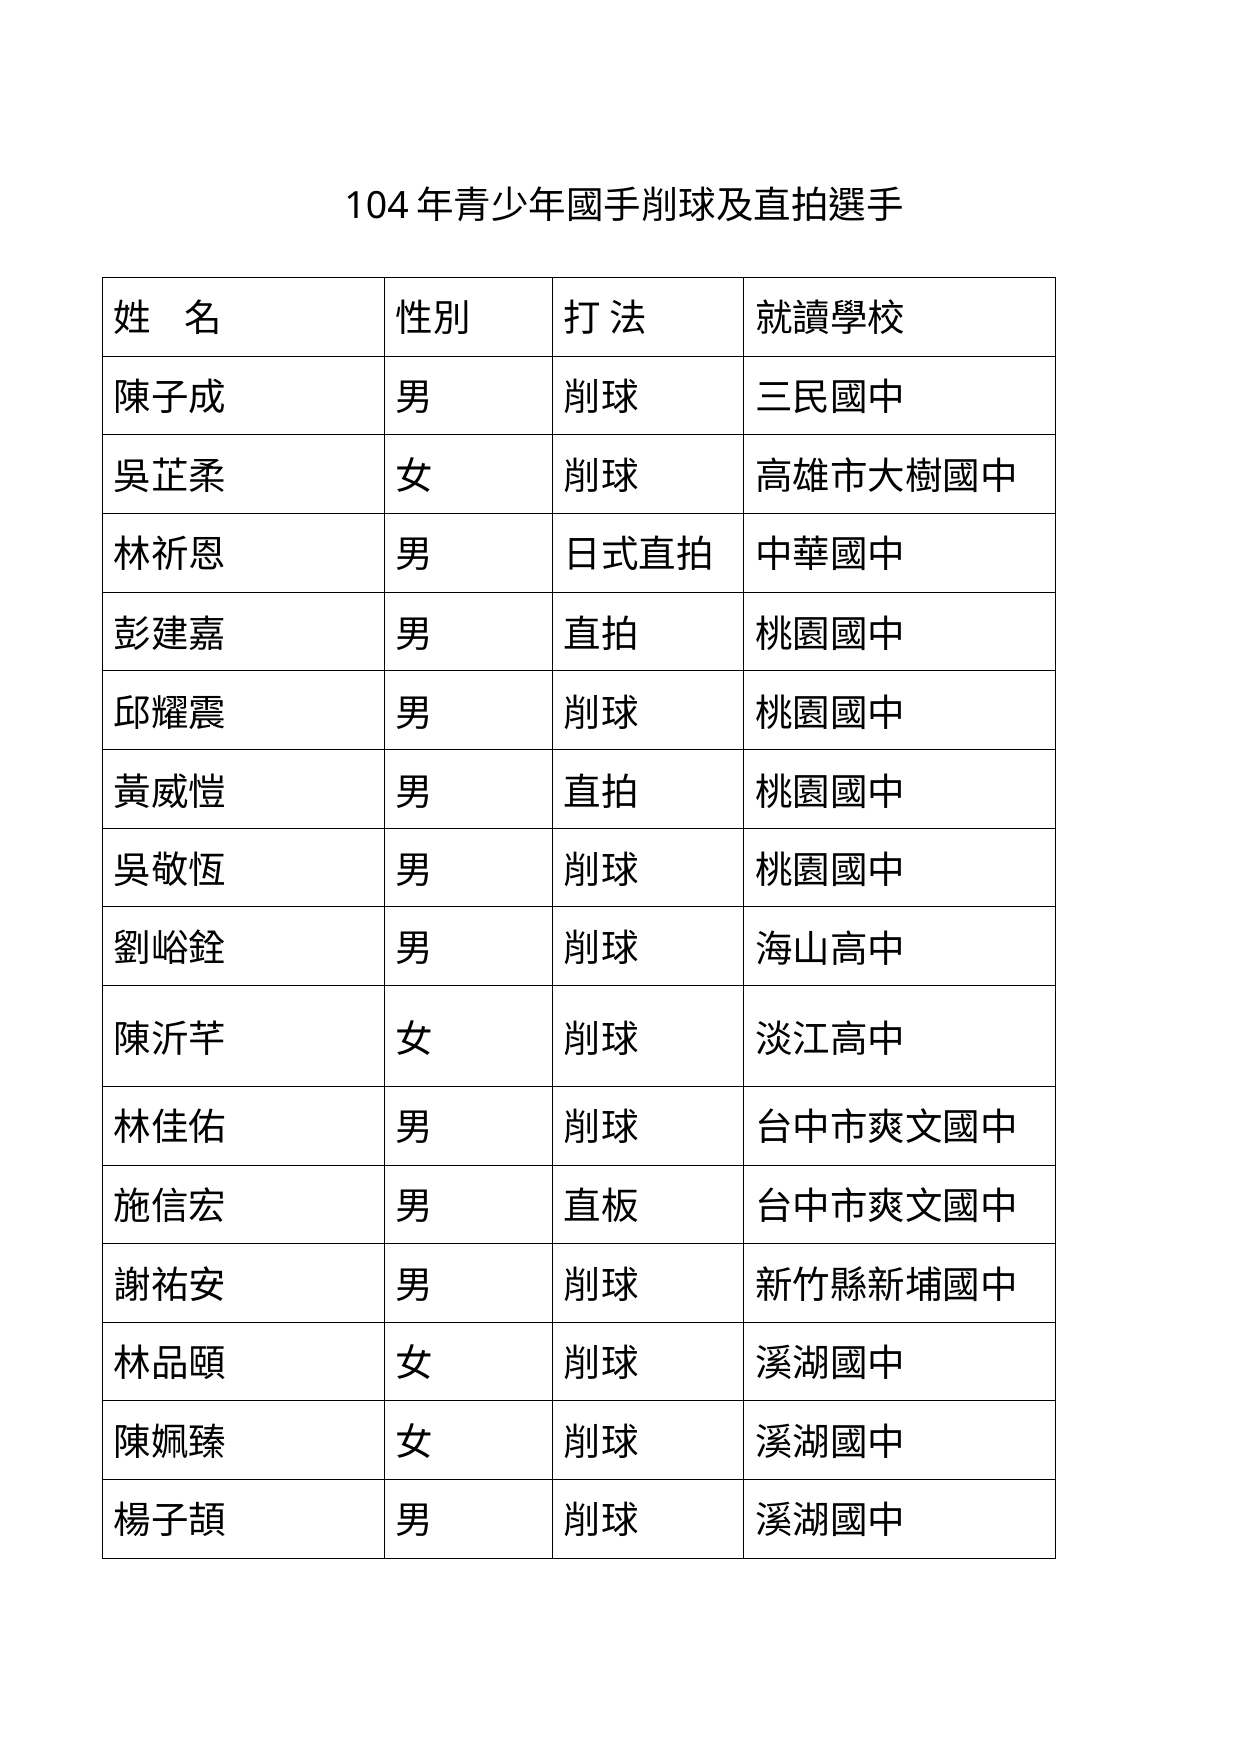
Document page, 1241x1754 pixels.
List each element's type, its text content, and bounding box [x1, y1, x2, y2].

table_cell 男 [385, 829, 552, 906]
table_cell 林佳佑 [103, 1087, 384, 1164]
table_cell 桃園國中 [744, 671, 1055, 749]
table_cell 海山高中 [744, 907, 1055, 985]
table_cell 女 [385, 1401, 552, 1479]
table_cell 施信宏 [103, 1166, 384, 1243]
table_cell 林品頤 [103, 1323, 384, 1400]
table_cell 女 [385, 986, 552, 1086]
table_cell 男 [385, 593, 552, 670]
table_header 姓 名 [103, 278, 384, 356]
table_cell 陳沂芊 [103, 986, 384, 1086]
table_header 打 法 [553, 278, 743, 356]
table_header 就讀學校 [744, 278, 1055, 356]
table_cell 桃園國中 [744, 829, 1055, 906]
text 104年青少年國手削球及直拍選手 [164, 164, 1084, 239]
table_cell 女 [385, 1323, 552, 1400]
table_cell 直拍 [553, 593, 743, 670]
table_cell 削球 [553, 1480, 743, 1558]
table_cell 黃威愷 [103, 750, 384, 827]
table_cell 高雄市大樹國中 [744, 435, 1055, 513]
table_cell 男 [385, 750, 552, 827]
table_cell 男 [385, 514, 552, 592]
table_cell 削球 [553, 829, 743, 906]
table_cell 吳芷柔 [103, 435, 384, 513]
table_cell 男 [385, 1244, 552, 1322]
table_cell 直拍 [553, 750, 743, 827]
table_cell 陳姵臻 [103, 1401, 384, 1479]
table_cell 台中市爽文國中 [744, 1166, 1055, 1243]
table_cell 削球 [553, 907, 743, 985]
table_cell 楊子頡 [103, 1480, 384, 1558]
table_cell 削球 [553, 1087, 743, 1164]
table_cell 削球 [553, 1244, 743, 1322]
table_cell 溪湖國中 [744, 1323, 1055, 1400]
table_cell 男 [385, 357, 552, 434]
table_cell 男 [385, 1480, 552, 1558]
table_cell 吳敬恆 [103, 829, 384, 906]
table_cell 直板 [553, 1166, 743, 1243]
table_cell 陳子成 [103, 357, 384, 434]
table_cell 溪湖國中 [744, 1480, 1055, 1558]
table_cell 削球 [553, 435, 743, 513]
table_cell 淡江高中 [744, 986, 1055, 1086]
table_cell 削球 [553, 986, 743, 1086]
table_header 性別 [385, 278, 552, 356]
table_cell 三民國中 [744, 357, 1055, 434]
table_cell 削球 [553, 357, 743, 434]
table_cell 桃園國中 [744, 593, 1055, 670]
table_cell 桃園國中 [744, 750, 1055, 827]
table_cell 男 [385, 671, 552, 749]
table_cell 男 [385, 907, 552, 985]
table_cell 劉峪銓 [103, 907, 384, 985]
table_cell 中華國中 [744, 514, 1055, 592]
table_cell 削球 [553, 1323, 743, 1400]
table_cell 彭建嘉 [103, 593, 384, 670]
table_cell 削球 [553, 671, 743, 749]
table_cell 邱耀震 [103, 671, 384, 749]
table_cell 削球 [553, 1401, 743, 1479]
table_cell 台中市爽文國中 [744, 1087, 1055, 1164]
table_cell 男 [385, 1087, 552, 1164]
table_cell 新竹縣新埔國中 [744, 1244, 1055, 1322]
table_cell 溪湖國中 [744, 1401, 1055, 1479]
table_cell 謝祐安 [103, 1244, 384, 1322]
table_cell 林祈恩 [103, 514, 384, 592]
table_cell 日式直拍 [553, 514, 743, 592]
table_cell 女 [385, 435, 552, 513]
table_cell 男 [385, 1166, 552, 1243]
